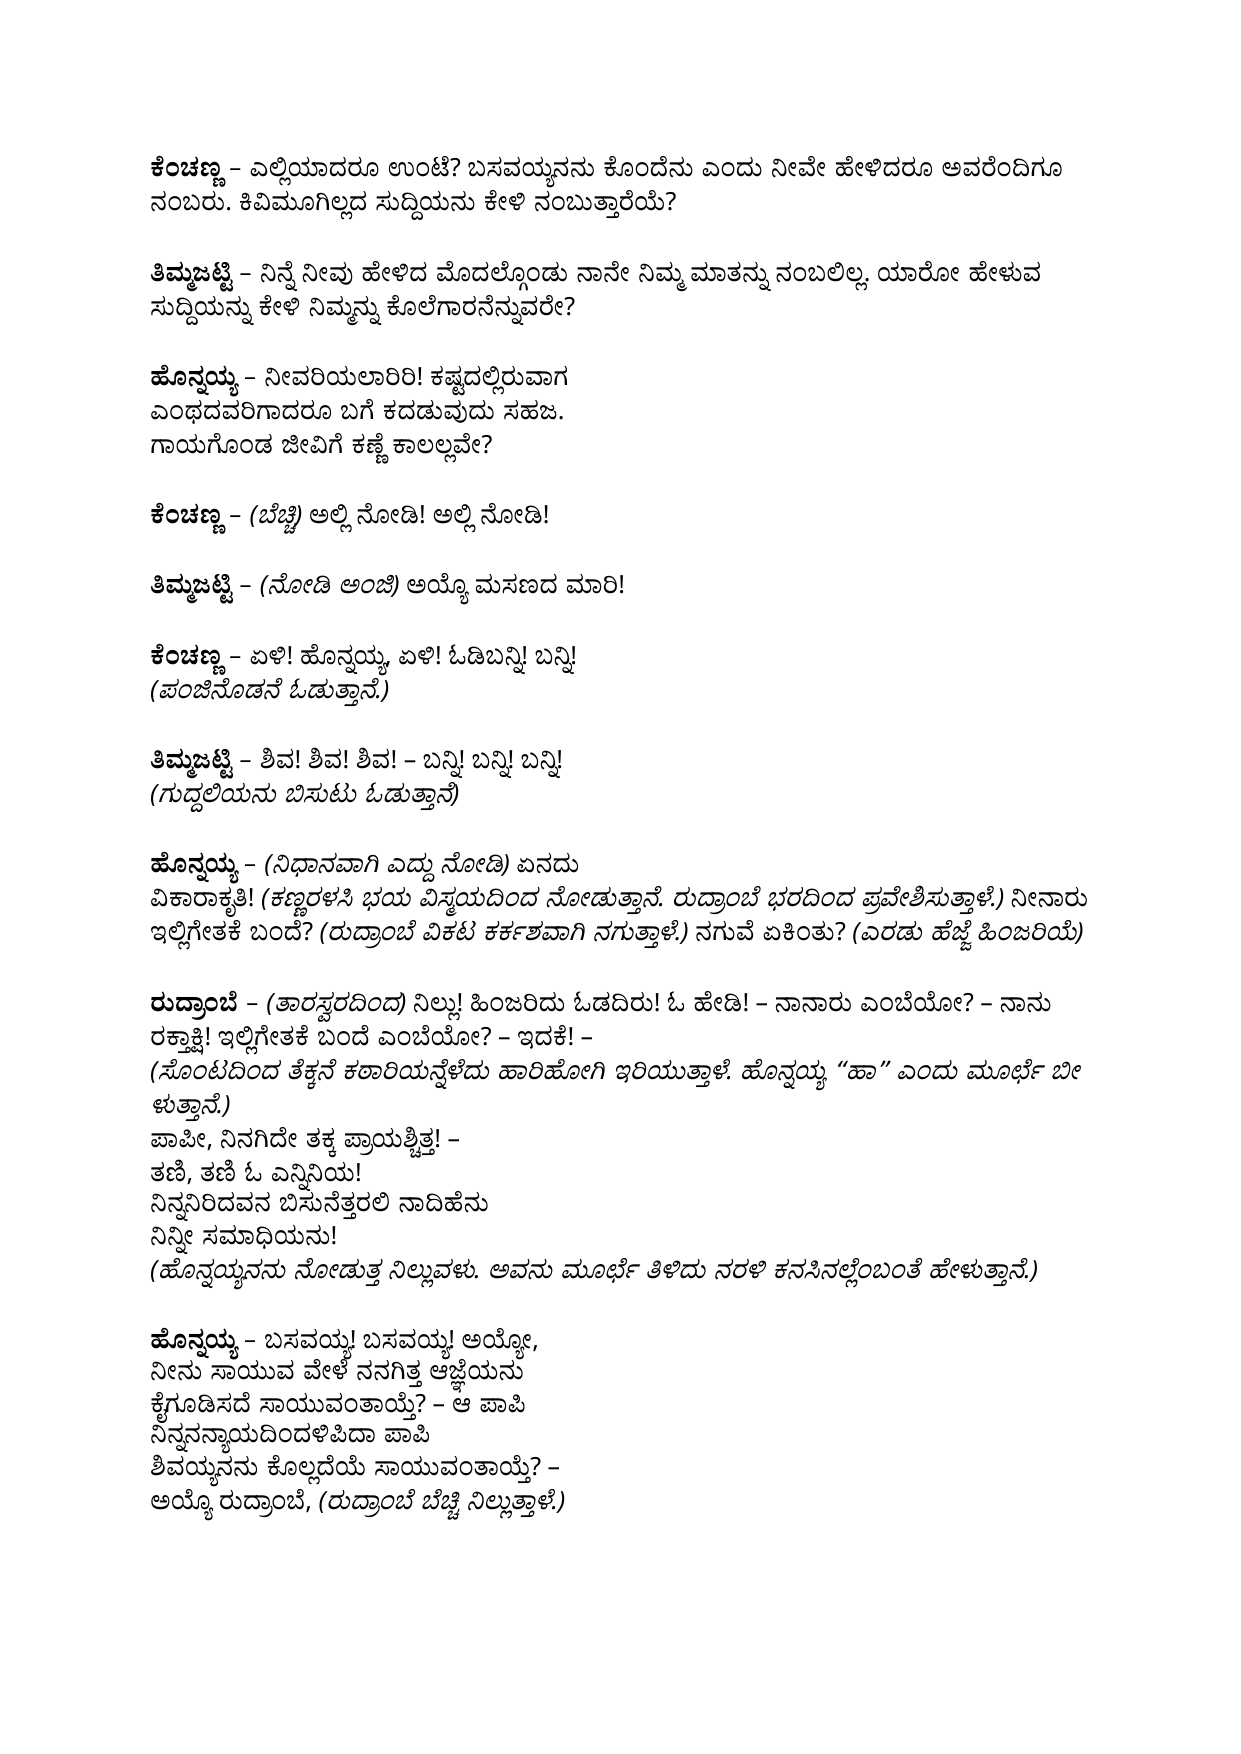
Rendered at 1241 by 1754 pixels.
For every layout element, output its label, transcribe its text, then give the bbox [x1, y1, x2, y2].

text ಕೆಂಚಣ್ಣ – ಎಲ್ಲಿಯಾದರೂ ಉಂಟೆ? ಬಸವಯ್ಯನನು ಕೊಂದೆನು ಎಂದು ನೀವೇ ಹೇಳಿದರೂ ಅವರೆಂದಿಗೂ ನಂಬರು. ಕಿವಿಮೂಗಿಲ್ಲದ ಸುದ್ದಿಯನು ಕೇಳಿ ನಂಬುತ್ತಾರೆಯೆ? [150, 150, 1090, 218]
text ತಿಮ್ಮಜಟ್ಟಿ – (ನೋಡಿ ಅಂಜಿ) ಅಯ್ಯೊ ಮಸಣದ ಮಾರಿ! [150, 567, 1090, 601]
text ಹೊನ್ನಯ್ಯ – ನೀವರಿಯಲಾರಿರಿ! ಕಷ್ಟದಲ್ಲಿರುವಾಗ ಎಂಥದವರಿಗಾದರೂ ಬಗೆ ಕದಡುವುದು ಸಹಜ. ಗಾಯಗೊಂಡ ಜೀವಿಗೆ ಕಣ್ಣೆ ಕಾಲಲ್ಲವೇ? [150, 358, 1090, 461]
text ಹೊನ್ನಯ್ಯ – ಬಸವಯ್ಯ! ಬಸವಯ್ಯ! ಅಯ್ಯೋ, ನೀನು ಸಾಯುವ ವೇಳೆ ನನಗಿತ್ತ ಆಜ್ಞೆಯನು ಕೈಗೂಡಿಸದೆ ಸಾಯುವಂತಾಯ್ತೆ? – ಆ ಪಾಪಿ ನಿನ್ನನನ್ಯಾಯದಿಂದಳಿಪಿದಾ ಪಾಪಿ ಶಿವಯ್ಯನನು ಕೊಲ್ಲದೆಯೆ ಸಾಯುವಂತಾಯ್ತೆ? – ಅಯ್ಯೊ ರುದ್ರಾಂಬೆ, (ರುದ್ರಾಂಬೆ ಬೆಚ್ಚಿ ನಿಲ್ಲುತ್ತಾಳೆ.) [150, 1322, 1090, 1517]
text ತಿಮ್ಮಜಟ್ಟಿ – ನಿನ್ನೆ ನೀವು ಹೇಳಿದ ಮೊದಲ್ಗೊಂಡು ನಾನೇ ನಿಮ್ಮ ಮಾತನ್ನು ನಂಬಲಿಲ್ಲ. ಯಾರೋ ಹೇಳುವ ಸುದ್ದಿಯನ್ನು ಕೇಳಿ ನಿಮ್ಮನ್ನು ಕೊಲೆಗಾರನೆನ್ನುವರೇ? [150, 254, 1090, 322]
text ಕೆಂಚಣ್ಣ – (ಬೆಚ್ಚಿ) ಅಲ್ಲಿ ನೋಡಿ! ಅಲ್ಲಿ ನೋಡಿ! [150, 497, 1090, 531]
text ಹೊನ್ನಯ್ಯ – (ನಿಧಾನವಾಗಿ ಎದ್ದು ನೋಡಿ) ಏನದು ವಿಕಾರಾಕೃತಿ! (ಕಣ್ಣರಳಸಿ ಭಯ ವಿಸ್ಮಯದಿಂದ ನೋಡುತ್ತಾನೆ. ರುದ್ರಾಂಬೆ ಭರದಿಂದ ಪ್ರವೇಶಿಸುತ್ತಾಳೆ.) ನೀನಾರು ಇಲ್ಲಿಗೇತಕೆ ಬಂದೆ? (ರುದ್ರಾಂಬೆ ವಿಕಟ ಕರ್ಕಶವಾಗಿ ನಗುತ್ತಾಳೆ.) ನಗುವೆ ಏಕಿಂತು? (ಎರಡು ಹೆಜ್ಜೆ ಹಿಂಜರಿಯೆ) [150, 846, 1090, 948]
text ರುದ್ರಾಂಬೆ – (ತಾರಸ್ವರದಿಂದ) ನಿಲ್ಲು! ಹಿಂಜರಿದು ಓಡದಿರು! ಓ ಹೇಡಿ! – ನಾನಾರು ಎಂಬೆಯೋ? – ನಾನು ರಕ್ತಾಕ್ಷಿ! ಇಲ್ಲಿಗೇತಕೆ ಬಂದೆ ಎಂಬೆಯೋ? – ಇದಕೆ! – (ಸೊಂಟದಿಂದ ತೆಕ್ಕನೆ ಕಠಾರಿಯನ್ನೆಳೆದು ಹಾರಿಹೋಗಿ ಇರಿಯುತ್ತಾಳೆ. ಹೊನ್ನಯ್ಯ “ಹಾ” ಎಂದು ಮೂರ್ಛೆ ಬೀಳುತ್ತಾನೆ.) ಪಾಪೀ, ನಿನಗಿದೇ ತಕ್ಕ ಪ್ರಾಯಶ್ಚಿತ್ತ! – ತಣಿ, ತಣಿ ಓ ಎನ್ನಿನಿಯ! ನಿನ್ನನಿರಿದವನ ಬಿಸುನೆತ್ತರಲಿ ನಾದಿಹೆನು ನಿನ್ನೀ ಸಮಾಧಿಯನು! (ಹೊನ್ನಯ್ಯನನು ನೋಡುತ್ತ ನಿಲ್ಲುವಳು. ಅವನು ಮೂರ್ಛೆ ತಿಳಿದು ನರಳಿ ಕನಸಿನಲ್ಲೆಂಬಂತೆ ಹೇಳುತ್ತಾನೆ.) [150, 984, 1090, 1286]
text ತಿಮ್ಮಜಟ್ಟಿ – ಶಿವ! ಶಿವ! ಶಿವ! – ಬನ್ನಿ! ಬನ್ನಿ! ಬನ್ನಿ! (ಗುದ್ದಲಿಯನು ಬಿಸುಟು ಓಡುತ್ತಾನೆ) [150, 742, 1090, 810]
text ಕೆಂಚಣ್ಣ – ಏಳಿ! ಹೊನ್ನಯ್ಯ, ಏಳಿ! ಓಡಿಬನ್ನಿ! ಬನ್ನಿ! (ಪಂಜಿನೊಡನೆ ಓಡುತ್ತಾನೆ.) [150, 637, 1090, 705]
